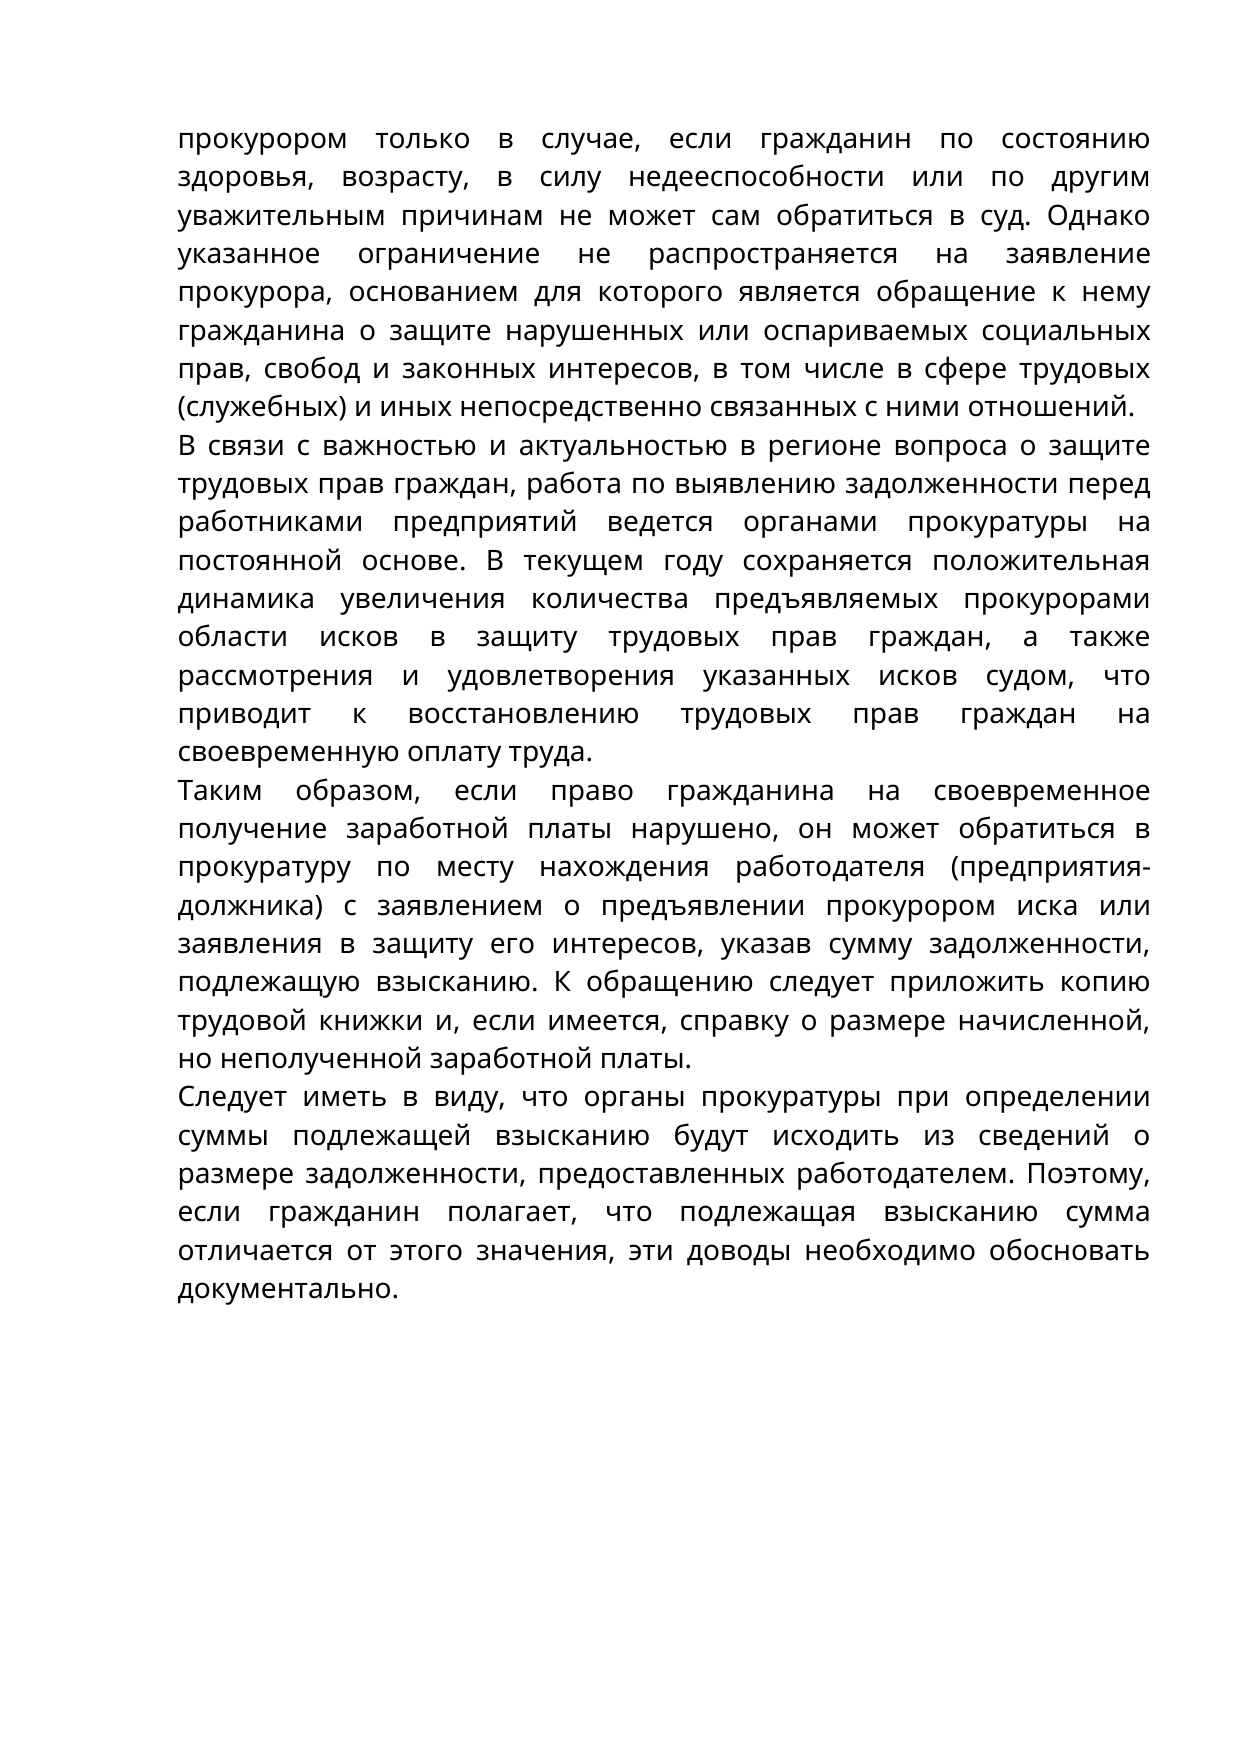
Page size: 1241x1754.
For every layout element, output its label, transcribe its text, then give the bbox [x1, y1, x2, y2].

text Таким образом, если право гражданина на своевременное получение заработной платы нарушено, он может обратиться в прокуратуру по месту нахождения работодателя (предприятия-должника) с заявлением о предъявлении прокурором иска или заявления в защиту его интересов, указав сумму задолженности, подлежащую взысканию. К обращению следует приложить копию трудовой книжки и, если имеется, справку о размере начисленной, но неполученной заработной платы. [177, 770, 1152, 1076]
text В связи с важностью и актуальностью в регионе вопроса о защите трудовых прав граждан, работа по выявлению задолженности перед работниками предприятий ведется органами прокуратуры на постоянной основе. В текущем году сохраняется положительная динамика увеличения количества предъявляемых прокурорами области исков в защиту трудовых прав граждан, а также рассмотрения и удовлетворения указанных исков судом, что приводит к восстановлению трудовых прав граждан на своевременную оплату труда. [177, 425, 1152, 770]
text Следует иметь в виду, что органы прокуратуры при определении суммы подлежащей взысканию будут исходить из сведений о размере задолженности, предоставленных работодателем. Поэтому, если гражданин полагает, что подлежащая взысканию сумма отличается от этого значения, эти доводы необходимо обосновать документально. [177, 1076, 1152, 1306]
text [177, 118, 1152, 425]
